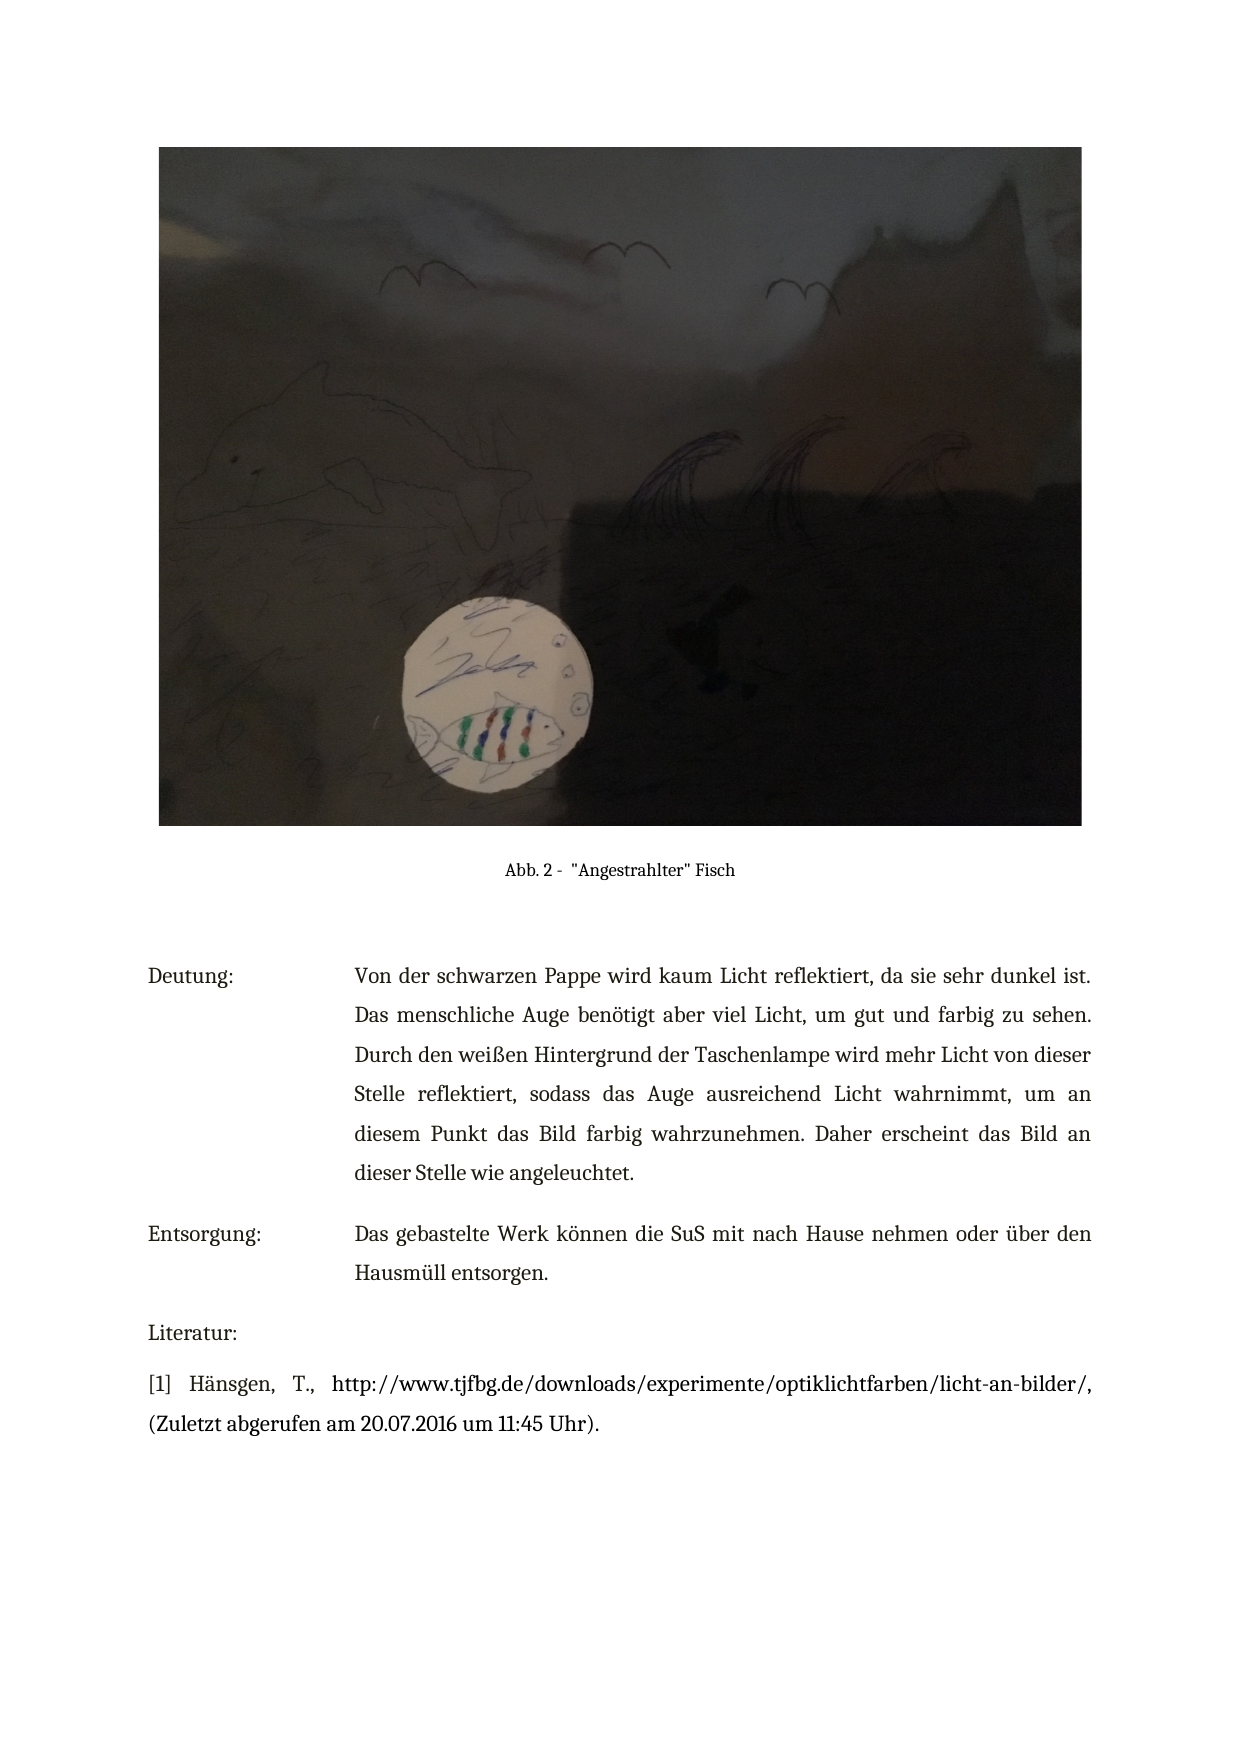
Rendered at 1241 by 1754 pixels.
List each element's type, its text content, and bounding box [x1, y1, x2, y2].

text [1] Hänsgen, T., http://www.tjfbg.de/downloads/experimente/optiklichtfarben/licht-an-bilder/, (Zuletzt abgerufen am 20.07.2016 um 11:45 Uhr). [148, 1371, 1093, 1437]
text Literatur: [148, 1320, 1093, 1347]
text Entsorgung: Das gebastelte Werk können die SuS mit nach Hause nehmen oder über den Hausmüll entsorgen. [148, 1220, 1093, 1286]
text Abb. 2 - "Angestrahlter" Fisch [148, 860, 1093, 882]
text Deutung: Von der schwarzen Pappe wird kaum Licht reflektiert, da sie sehr dunkel ist. Das menschliche Auge benötigt aber viel Licht, um gut und farbig zu sehen. Durch den weißen Hintergrund der Taschenlampe wird mehr Licht von dieser Stelle reflektiert, sodass das Auge ausreichend Licht wahrnimmt, um an diesem Punkt das Bild farbig wahrzunehmen. Daher erscheint das Bild an dieser Stelle wie angeleuchtet. [148, 963, 1093, 1186]
picture [158, 147, 1082, 826]
